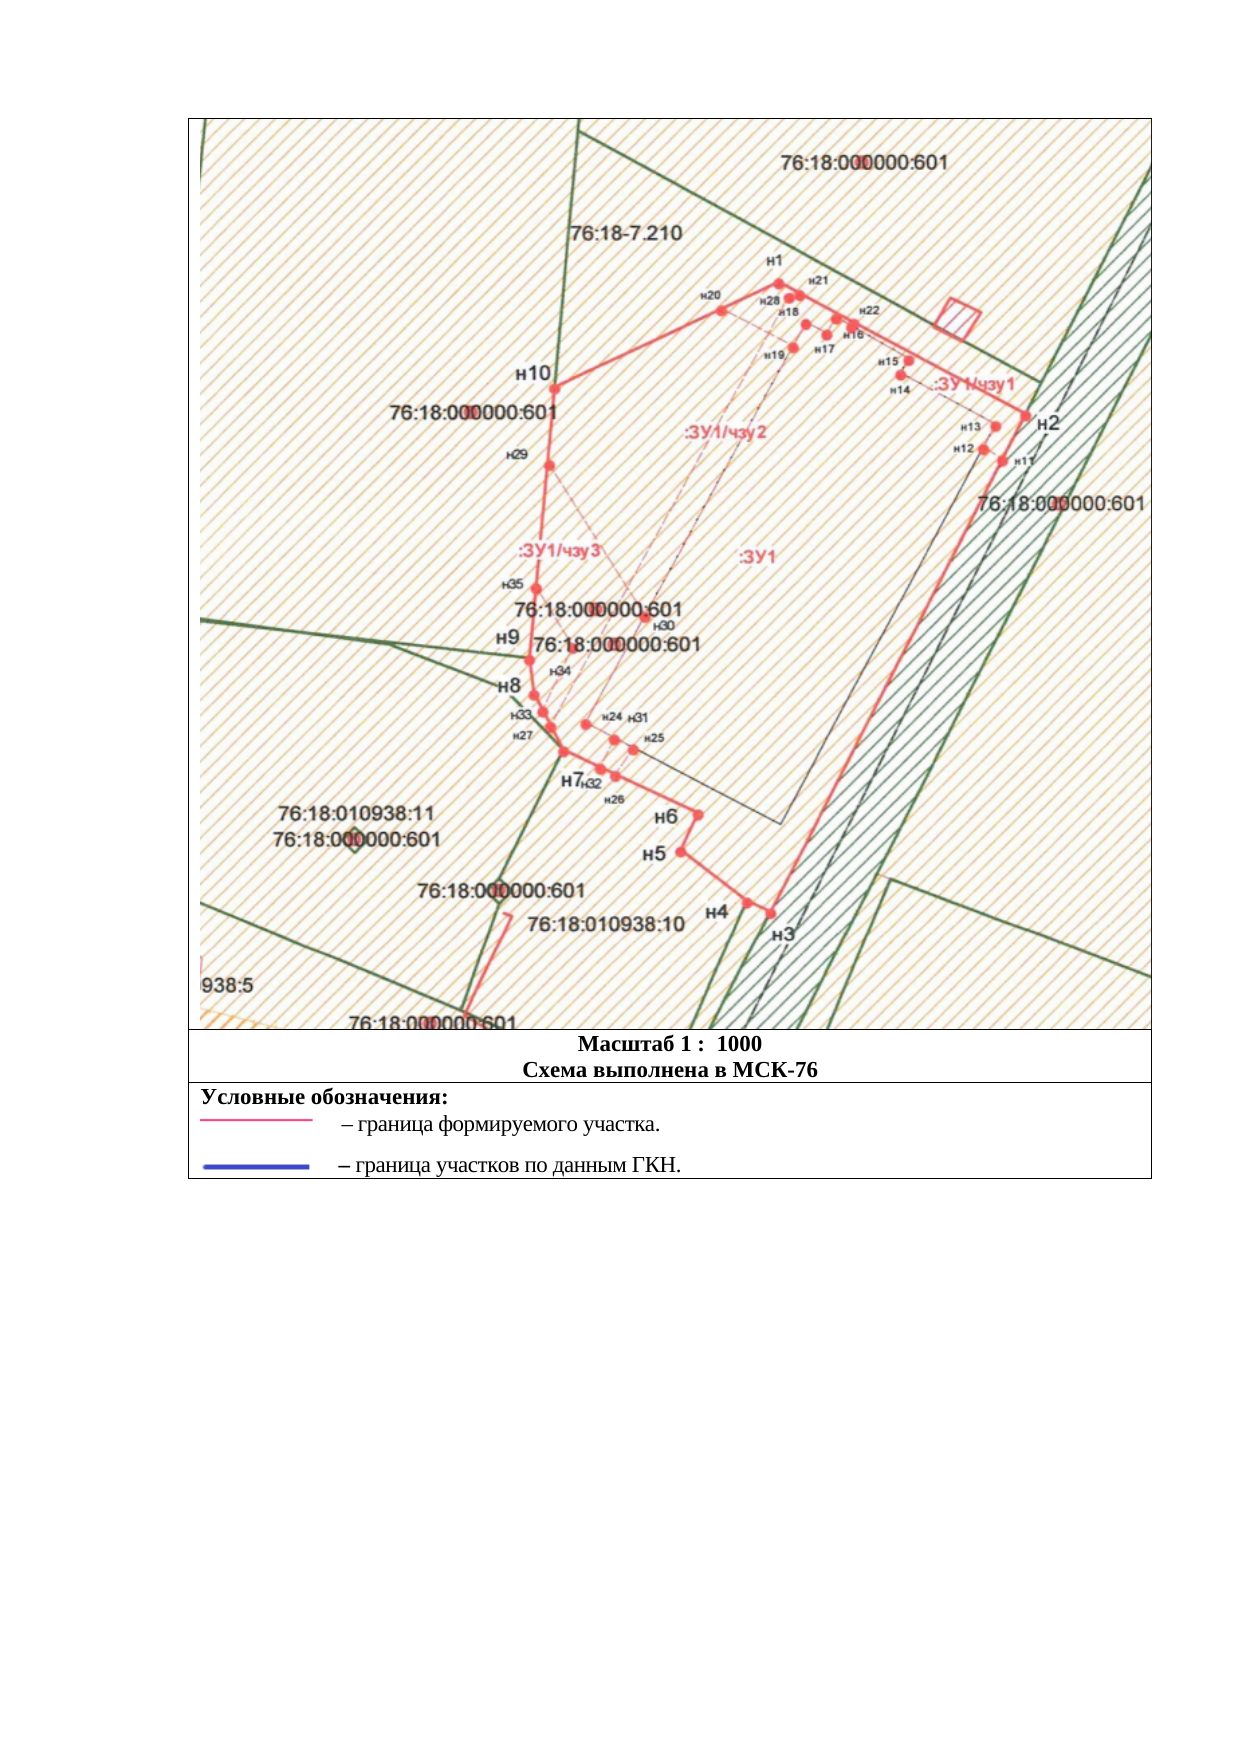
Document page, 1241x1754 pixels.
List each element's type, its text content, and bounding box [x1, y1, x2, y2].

picture [200, 1113, 313, 1131]
picture [200, 119, 1152, 1029]
table_header [189, 119, 200, 1028]
table_cell Масштаб 1 : 1000 Схема выполнена в МСК-76 [189, 1030, 1151, 1082]
picture [200, 1160, 310, 1173]
table_cell Условные обозначения: – граница формируемого участка. – граница участков по данным ГКН. [189, 1083, 1151, 1178]
